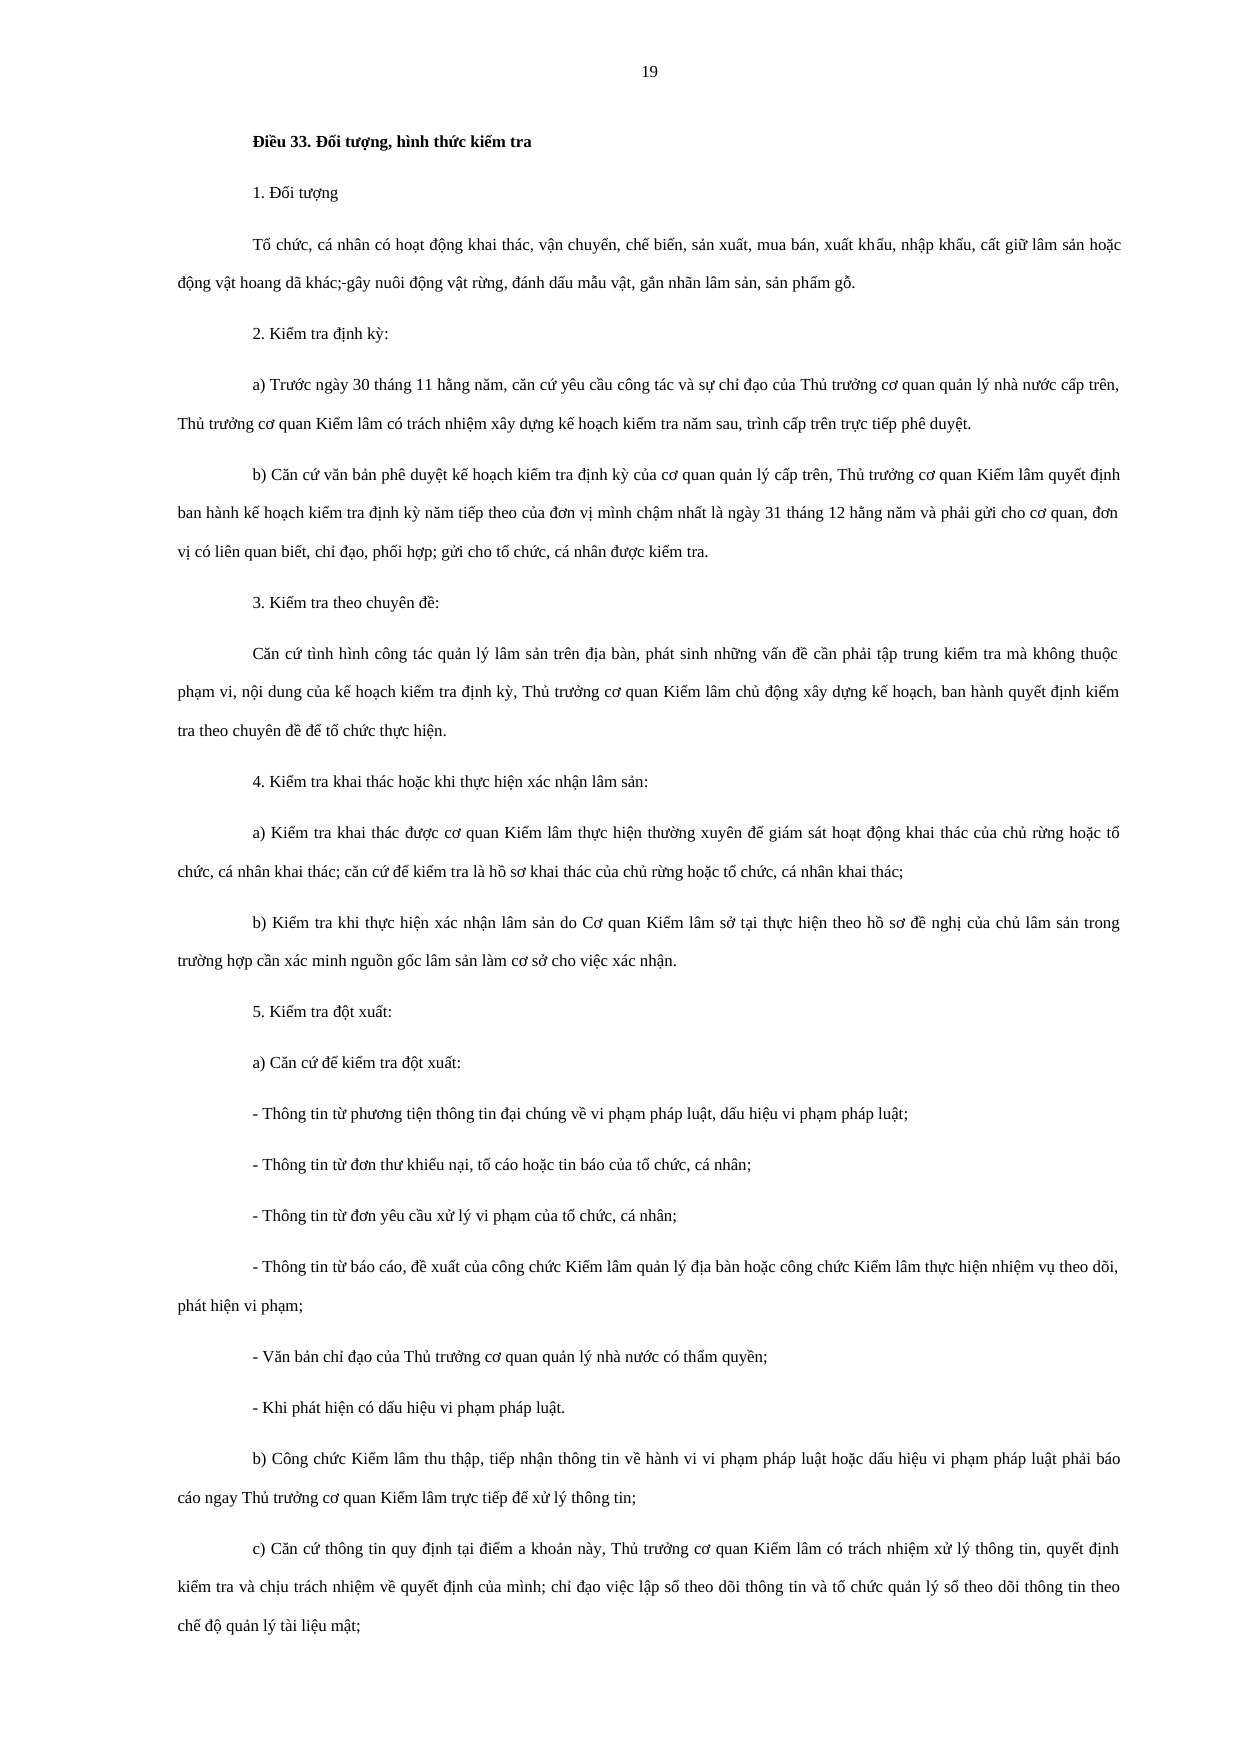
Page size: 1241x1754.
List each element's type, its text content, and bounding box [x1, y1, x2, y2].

text a) Kiểm tra khai thác được cơ quan Kiểm lâm thực hiện thường xuyên để giám sát hoạt động khai thác của chủ rừng hoặc tổ chức, cá nhân khai thác; căn cứ để kiểm tra là hồ sơ khai thác của chủ rừng hoặc tổ chức, cá nhân khai thác; [177, 809, 1122, 881]
text - Văn bản chỉ đạo của Thủ trưởng cơ quan quản lý nhà nước có thẩm quyền; [177, 1333, 1122, 1366]
text a) Căn cứ để kiểm tra đột xuất: [177, 1039, 1122, 1072]
text - Thông tin từ phương tiện thông tin đại chúng về vi phạm pháp luật, dấu hiệu vi phạm pháp luật; [177, 1090, 1122, 1123]
text Tổ chức, cá nhân có hoạt động khai thác, vận chuyển, chế biến, sản xuất, mua bán, xuất khẩu, nhập khẩu, cất giữ lâm sản hoặc động vật hoang dã khác; gây nuôi động vật rừng, đánh dấu mẫu vật, gắn nhãn lâm sản, sản phẩm gỗ. [177, 220, 1122, 292]
text - Thông tin từ báo cáo, đề xuất của công chức Kiểm lâm quản lý địa bàn hoặc công chức Kiểm lâm thực hiện nhiệm vụ theo dõi, phát hiện vi phạm; [177, 1243, 1122, 1315]
text 2. Kiểm tra định kỳ: [177, 310, 1122, 343]
text - Khi phát hiện có dấu hiệu vi phạm pháp luật. [177, 1384, 1122, 1417]
text 5. Kiểm tra đột xuất: [177, 988, 1122, 1021]
text a) Trước ngày 30 tháng 11 hằng năm, căn cứ yêu cầu công tác và sự chỉ đạo của Thủ trưởng cơ quan quản lý nhà nước cấp trên, Thủ trưởng cơ quan Kiểm lâm có trách nhiệm xây dựng kế hoạch kiểm tra năm sau, trình cấp trên trực tiếp phê duyệt. [177, 361, 1122, 433]
text Căn cứ tình hình công tác quản lý lâm sản trên địa bàn, phát sinh những vấn đề cần phải tập trung kiểm tra mà không thuộc phạm vi, nội dung của kế hoạch kiểm tra định kỳ, Thủ trưởng cơ quan Kiểm lâm chủ động xây dựng kế hoạch, ban hành quyết định kiểm tra theo chuyên đề để tổ chức thực hiện. [177, 629, 1122, 740]
text - Thông tin từ đơn yêu cầu xử lý vi phạm của tổ chức, cá nhân; [177, 1192, 1122, 1226]
text 3. Kiểm tra theo chuyên đề: [177, 578, 1122, 612]
text - Thông tin từ đơn thư khiếu nại, tố cáo hoặc tin báo của tổ chức, cá nhân; [177, 1141, 1122, 1174]
text c) Căn cứ thông tin quy định tại điểm a khoản này, Thủ trưởng cơ quan Kiểm lâm có trách nhiệm xử lý thông tin, quyết định kiểm tra và chịu trách nhiệm về quyết định của mình; chỉ đạo việc lập sổ theo dõi thông tin và tổ chức quản lý sổ theo dõi thông tin theo chế độ quản lý tài liệu mật; [177, 1524, 1122, 1635]
text b) Căn cứ văn bản phê duyệt kế hoạch kiểm tra định kỳ của cơ quan quản lý cấp trên, Thủ trưởng cơ quan Kiểm lâm quyết định ban hành kế hoạch kiểm tra định kỳ năm tiếp theo của đơn vị mình chậm nhất là ngày 31 tháng 12 hằng năm và phải gửi cho cơ quan, đơn vị có liên quan biết, chỉ đạo, phối hợp; gửi cho tổ chức, cá nhân được kiểm tra. [177, 450, 1122, 561]
text Điều 33. Đối tượng, hình thức kiểm tra [177, 118, 1122, 152]
text 4. Kiểm tra khai thác hoặc khi thực hiện xác nhận lâm sản: [177, 758, 1122, 791]
text 1. Đối tượng [177, 169, 1122, 203]
text b) Kiểm tra khi thực hiện xác nhận lâm sản do Cơ quan Kiểm lâm sở tại thực hiện theo hồ sơ đề nghị của chủ lâm sản trong trường hợp cần xác minh nguồn gốc lâm sản làm cơ sở cho việc xác nhận. [177, 898, 1122, 970]
text b) Công chức Kiểm lâm thu thập, tiếp nhận thông tin về hành vi vi phạm pháp luật hoặc dấu hiệu vi phạm pháp luật phải báo cáo ngay Thủ trưởng cơ quan Kiểm lâm trực tiếp để xử lý thông tin; [177, 1435, 1122, 1507]
